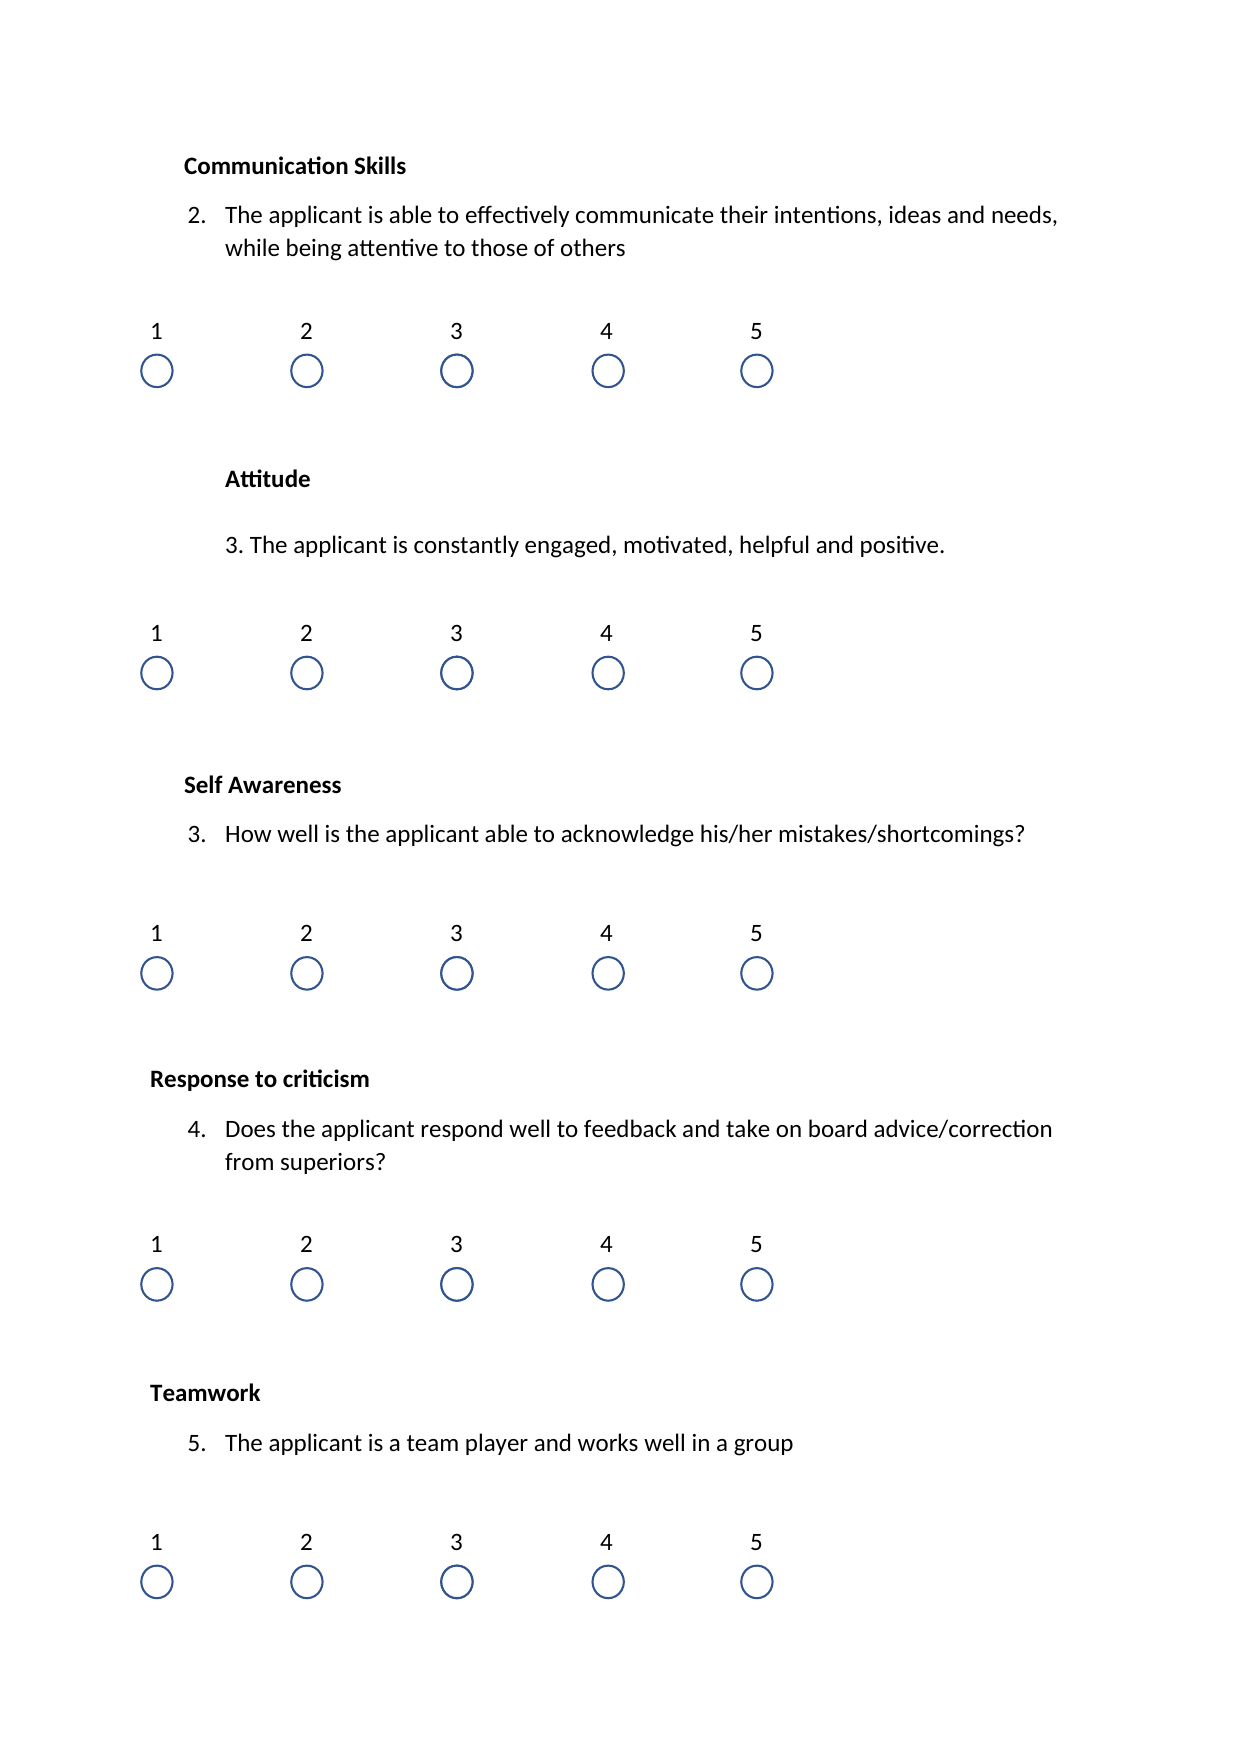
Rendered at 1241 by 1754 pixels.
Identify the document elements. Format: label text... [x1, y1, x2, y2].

list The applicant is able to effectively communicate their intentions, ideas and needs, while being attentive to those of others [187, 199, 1090, 263]
text 1 2 3 4 5 [150, 1526, 1090, 1557]
text Teamwork [150, 1377, 1090, 1408]
list Attitude [225, 463, 1090, 494]
list Does the applicant respond well to feedback and take on board advice/correction from superiors? [187, 1113, 1090, 1177]
text 1 2 3 4 5 [150, 617, 1090, 648]
list The applicant is a team player and works well in a group [187, 1427, 1090, 1457]
text Communication Skills [150, 150, 1090, 181]
text 1 2 3 4 5 [150, 917, 1090, 948]
list 3. The applicant is constantly engaged, motivated, helpful and positive. [225, 529, 1090, 560]
text 1 2 3 4 5 [150, 315, 1090, 346]
text 1 2 3 4 5 [150, 1228, 1090, 1259]
list How well is the applicant able to acknowledge his/her mistakes/shortcomings? [187, 818, 1090, 849]
text Response to criticism [150, 1063, 1090, 1094]
text Self Awareness [150, 769, 1090, 799]
